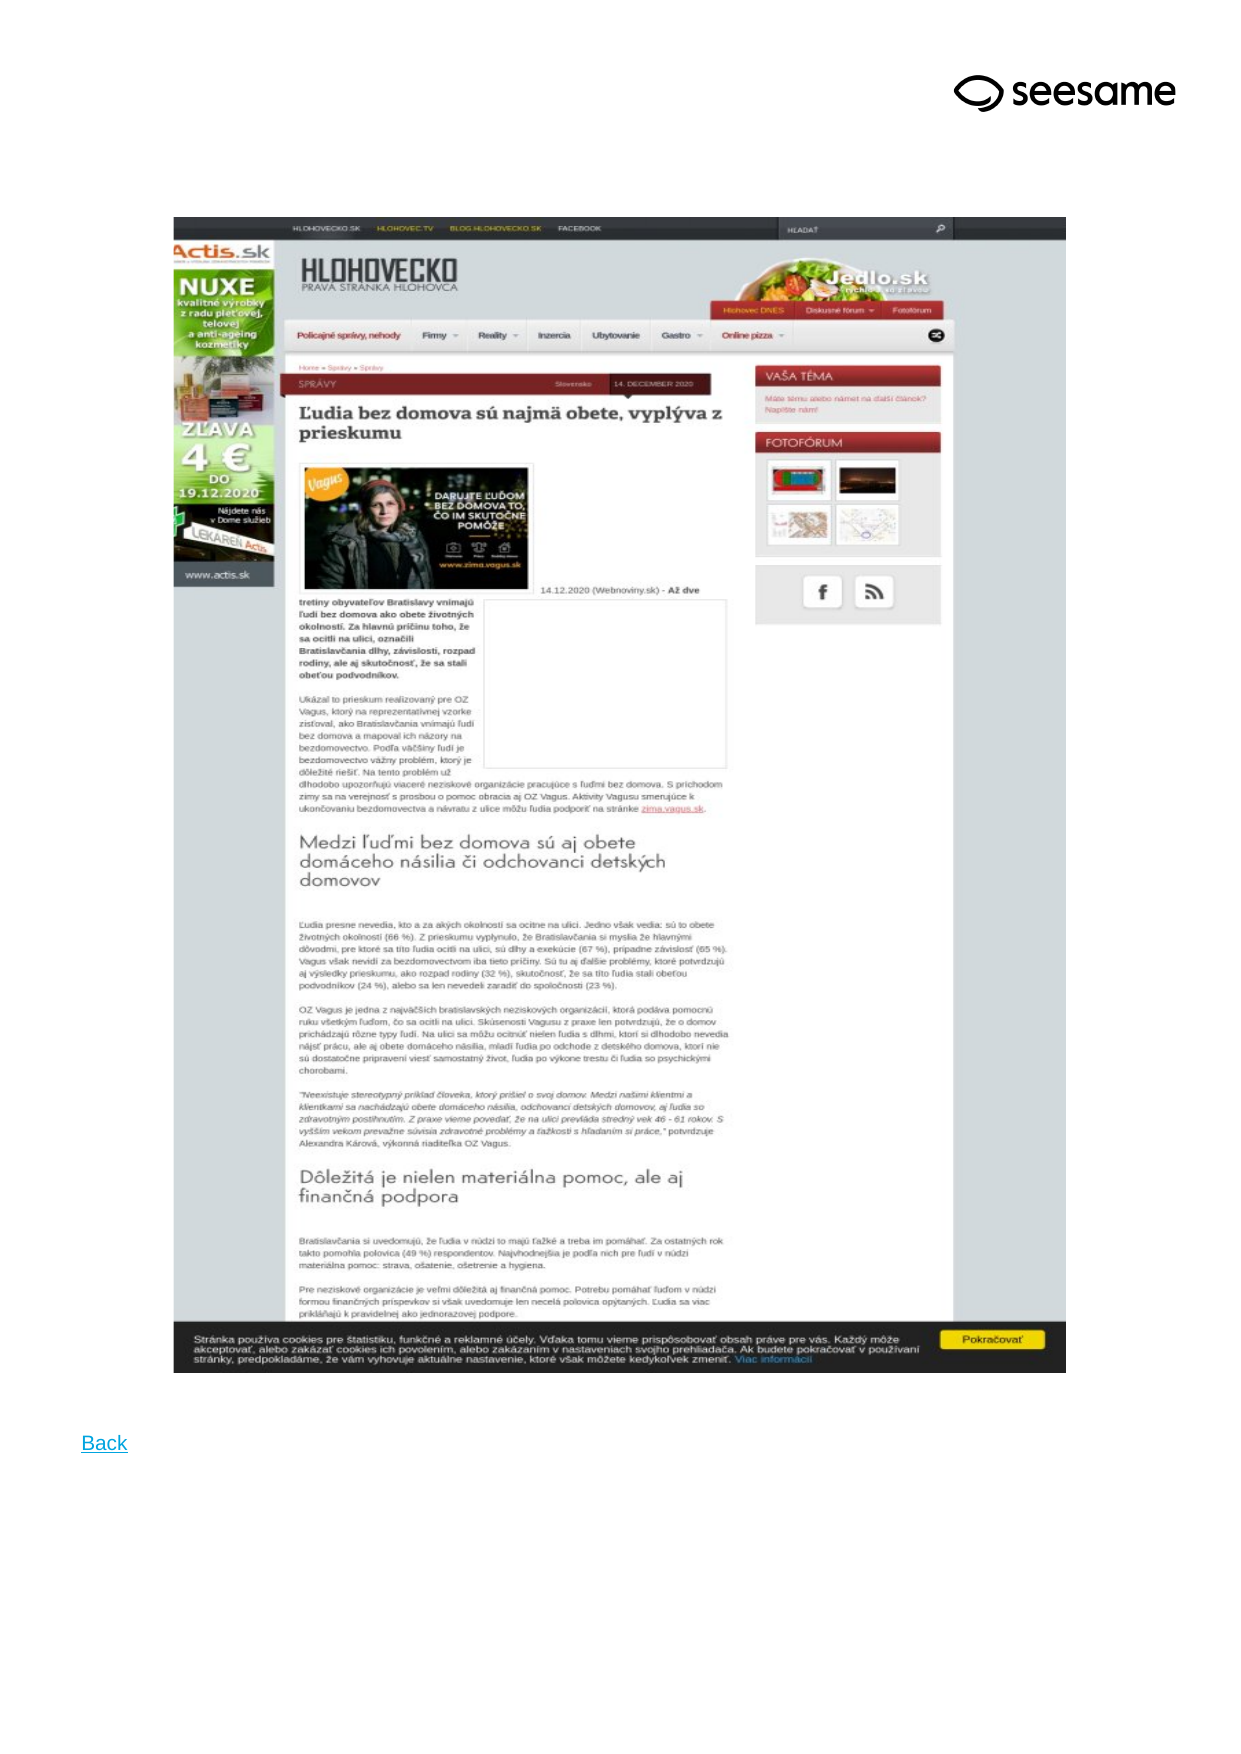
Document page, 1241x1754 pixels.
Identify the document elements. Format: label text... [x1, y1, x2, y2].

table_cell Back [81, 1431, 1159, 1474]
table_header [81, 148, 1158, 1431]
picture [173, 217, 1066, 1373]
picture [953, 75, 1176, 112]
